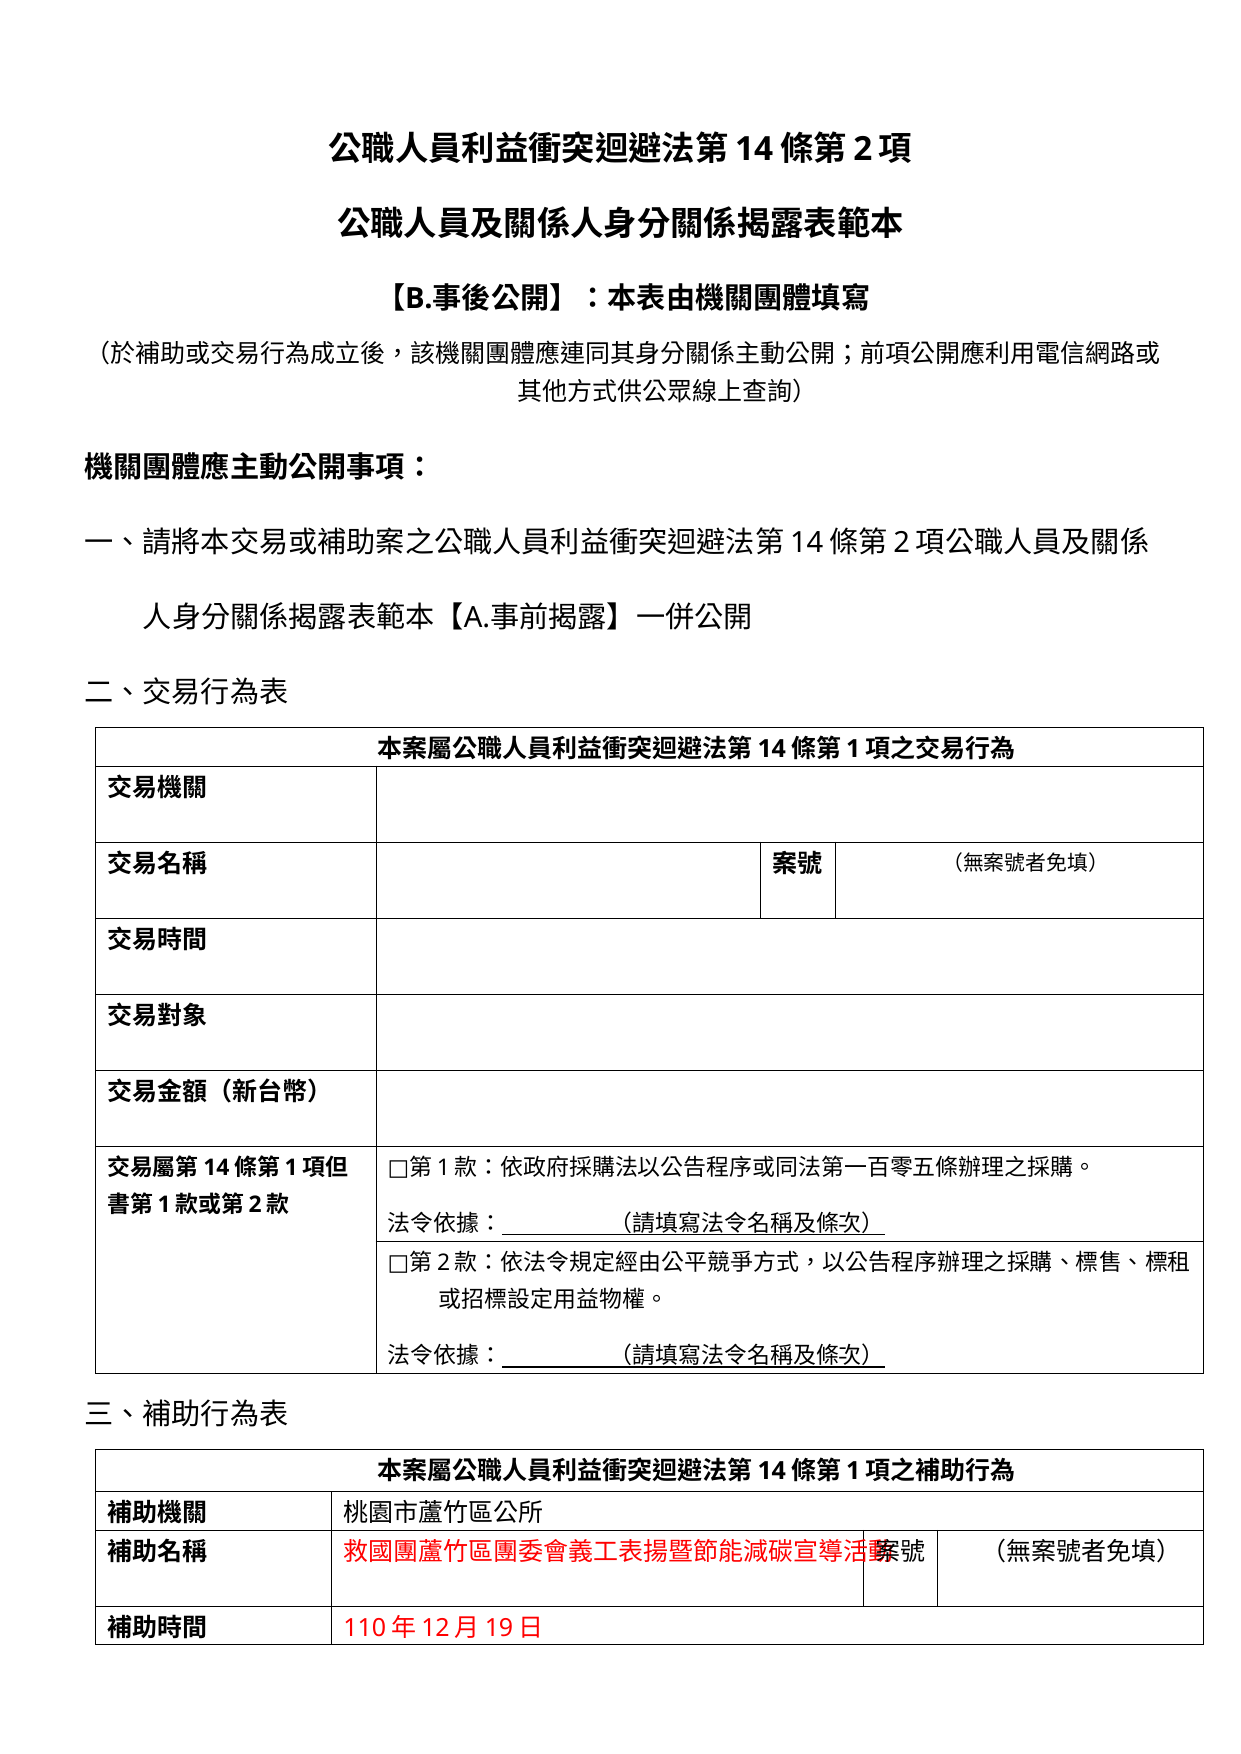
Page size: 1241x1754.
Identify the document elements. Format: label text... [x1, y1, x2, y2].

table_cell 救國團蘆竹區團委會義工表揚暨節能減碳宣導活動 [332, 1531, 863, 1606]
text 【B.事後公開】：本表由機關團體填寫 [84, 258, 1162, 333]
table_cell 110年12月19日 [332, 1607, 1203, 1644]
table_cell 案號 [864, 1531, 937, 1606]
table_cell 案號 [761, 843, 835, 918]
table_cell 交易屬第14條第1項但書第1款或第2款 [96, 1147, 376, 1373]
table_cell 交易時間 [96, 919, 376, 994]
text 二、交易行為表 [84, 652, 1162, 727]
table_cell 補助名稱 [96, 1531, 331, 1606]
table_cell 交易對象 [96, 995, 376, 1070]
text 三、補助行為表 [84, 1374, 1147, 1449]
text 公職人員及關係人身分關係揭露表範本 [187, 183, 1053, 258]
table_cell （無案號者免填） [938, 1531, 1203, 1606]
table_cell 交易機關 [96, 767, 376, 842]
table_cell 交易名稱 [96, 843, 376, 918]
table_cell [377, 767, 1203, 842]
table_cell 補助機關 [96, 1492, 331, 1530]
text 機關團體應主動公開事項： [84, 427, 1162, 502]
table_cell 桃園市蘆竹區公所 [332, 1492, 1203, 1530]
table_header 本案屬公職人員利益衝突迴避法第14條第1項之補助行為 [96, 1450, 1203, 1491]
text （於補助或交易行為成立後，該機關團體應連同其身分關係主動公開；前項公開應利用電信網路或其他方式供公眾線上查詢） [84, 333, 1162, 408]
table_cell [377, 919, 1203, 994]
table_cell □第2款：依法令規定經由公平競爭方式，以公告程序辦理之採購、標售、標租或招標設定用益物權。 法令依據： （請填寫法令名稱及條次） [377, 1242, 1203, 1373]
text 公職人員利益衝突迴避法第14條第2項 [187, 108, 1053, 183]
table_cell [377, 843, 760, 918]
table_cell 補助時間 [96, 1607, 331, 1644]
table_cell 交易金額（新台幣） [96, 1071, 376, 1146]
table_cell □第1款：依政府採購法以公告程序或同法第一百零五條辦理之採購。 法令依據： （請填寫法令名稱及條次） [377, 1147, 1203, 1241]
text 一、請將本交易或補助案之公職人員利益衝突迴避法第14條第2項公職人員及關係人身分關係揭露表範本【A.事前揭露】一併公開 [84, 502, 1162, 652]
table_header 本案屬公職人員利益衝突迴避法第14條第1項之交易行為 [96, 728, 1203, 766]
table_cell （無案號者免填） [836, 843, 1203, 918]
table_cell [377, 995, 1203, 1070]
table_cell [377, 1071, 1203, 1146]
